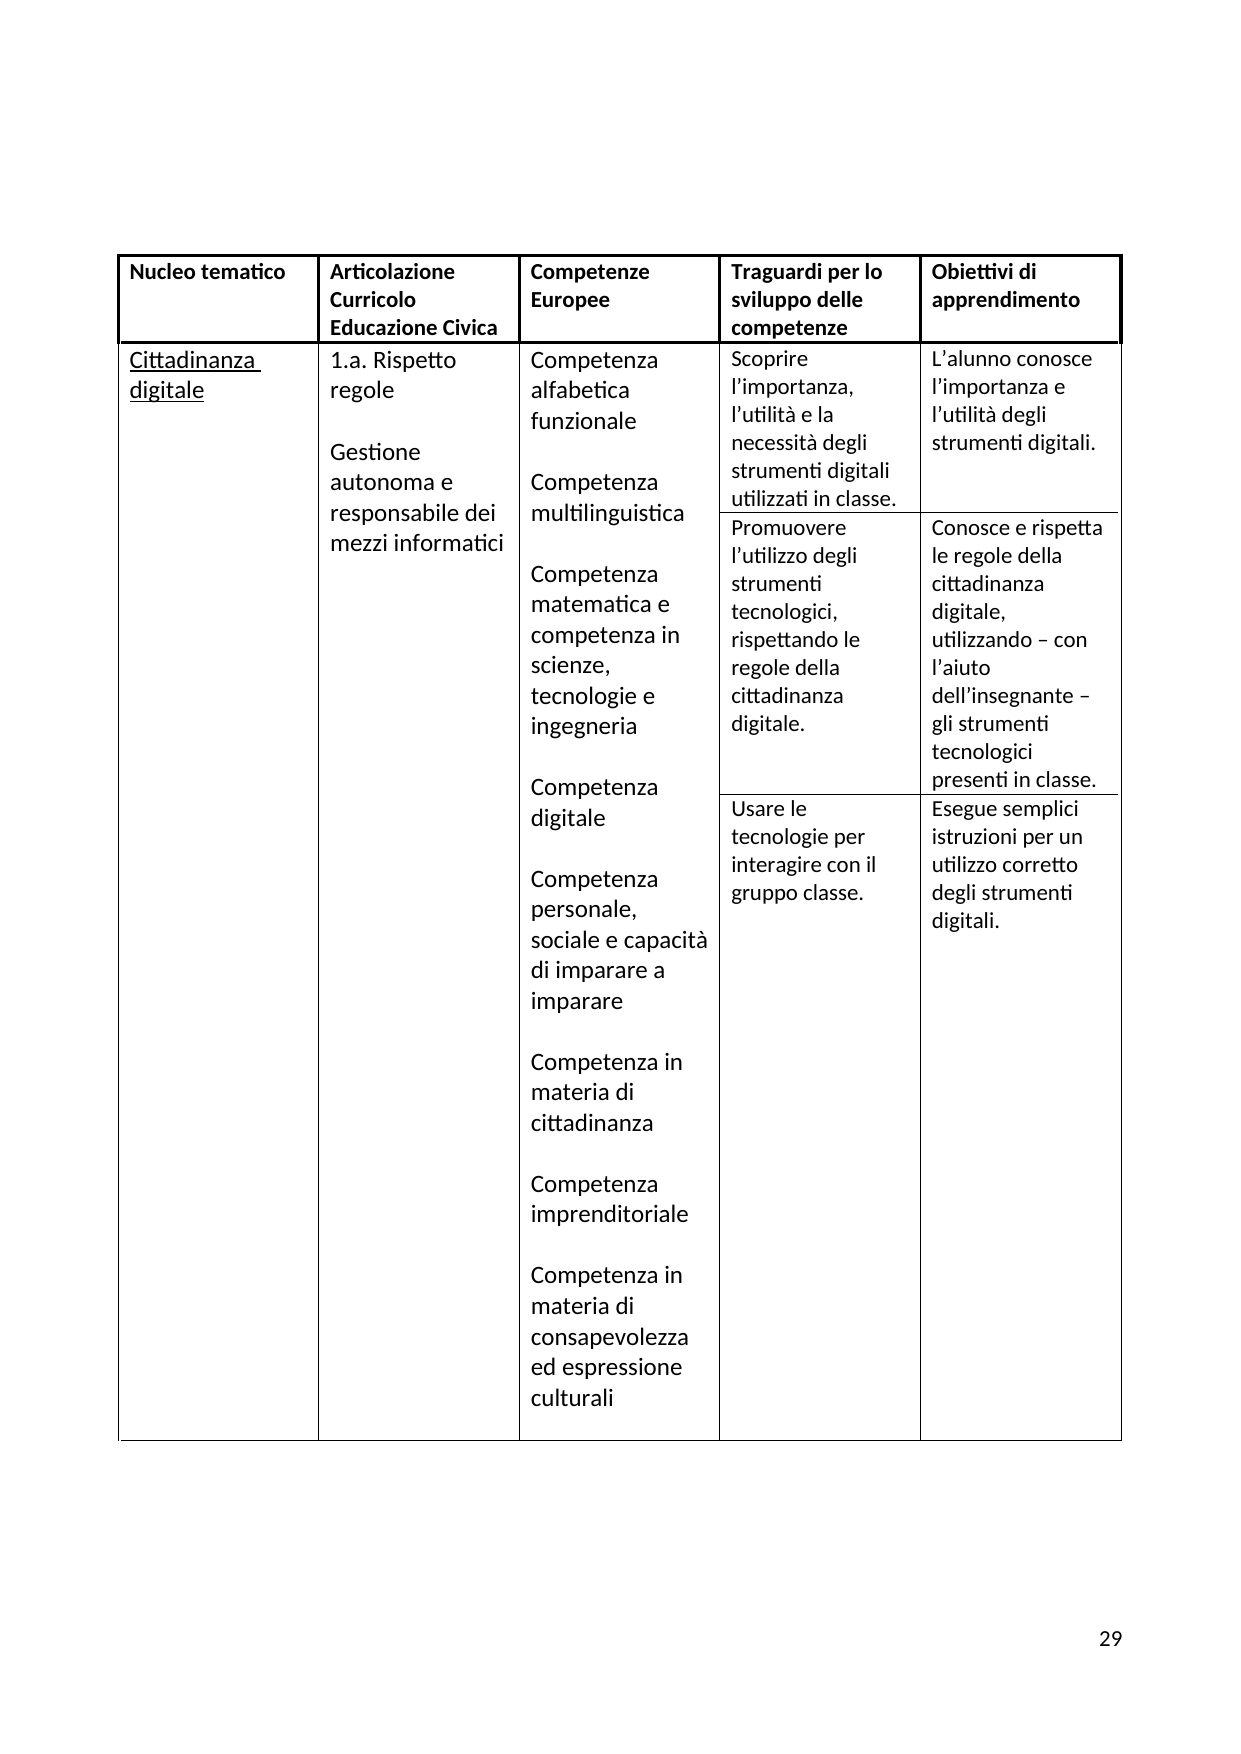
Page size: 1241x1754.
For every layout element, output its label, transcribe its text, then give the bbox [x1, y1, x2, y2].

table_cell Usare le tecnologie per interagire con il gruppo classe. [720, 795, 920, 1440]
table_header Competenze Europee [521, 257, 718, 341]
table_header Traguardi per lo sviluppo delle competenze [721, 257, 919, 341]
table_cell Cittadinanza digitale [119, 342, 318, 1440]
table_cell Esegue semplici istruzioni per un utilizzo corretto degli strumenti digitali. [921, 794, 1121, 1440]
table_cell Scoprire l’importanza, l’utilità e la necessità degli strumenti digitali utilizzati in classe. [720, 344, 920, 512]
table_cell Conosce e rispetta le regole della cittadinanza digitale, utilizzando – con l’aiuto dell’insegnante – gli strumenti tecnologici presenti in classe. [921, 512, 1121, 793]
table_cell L’alunno conosce l’importanza e l’utilità degli strumenti digitali. [921, 341, 1121, 512]
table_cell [520, 344, 719, 1440]
table_cell Promuovere l’utilizzo degli strumenti tecnologici, rispettando le regole della cittadinanza digitale. [720, 513, 920, 793]
table_header Articolazione Curricolo Educazione Civica [320, 257, 518, 341]
table_cell 1.a. Rispetto regole Gestione autonoma e responsabile dei mezzi informatici [319, 344, 519, 1440]
table_header Obiettivi di apprendimento [922, 257, 1119, 341]
table_header Nucleo tematico [120, 257, 317, 341]
